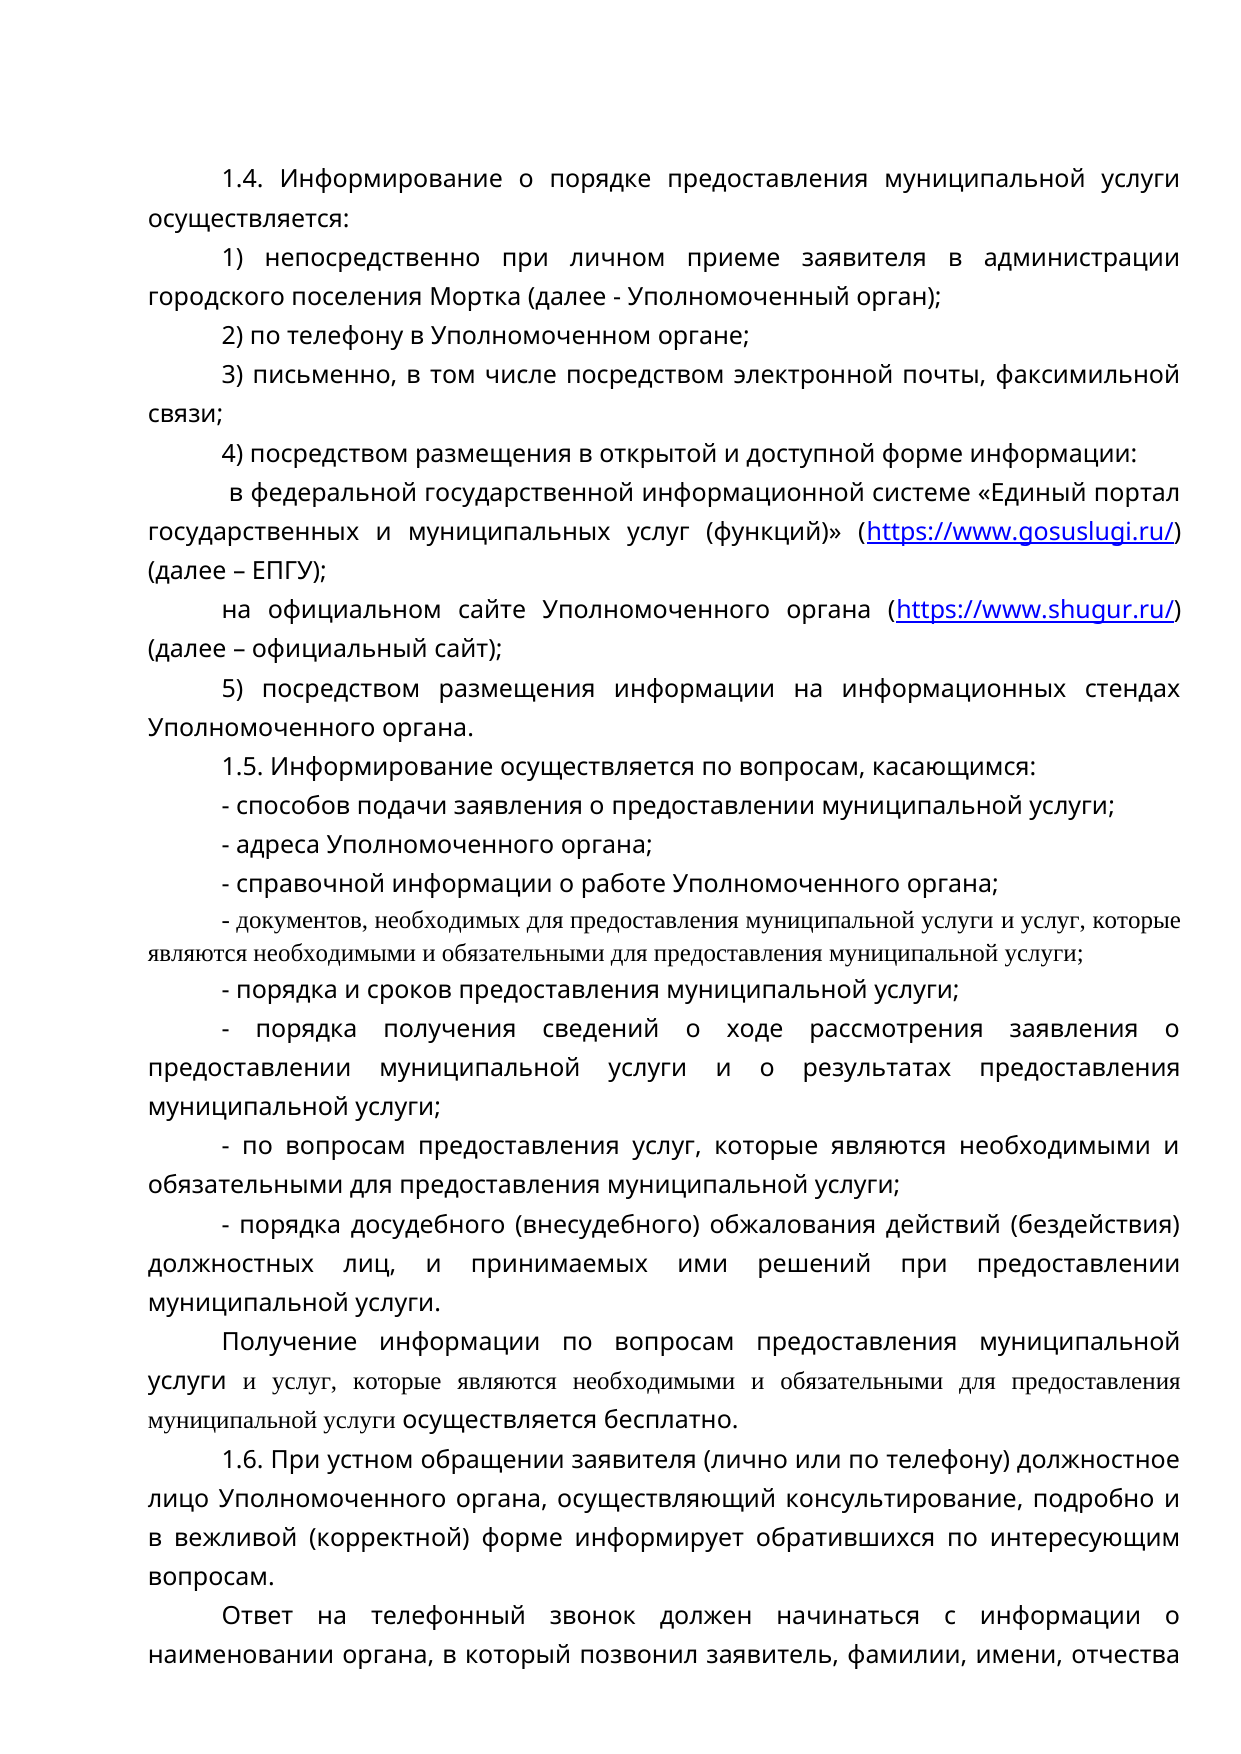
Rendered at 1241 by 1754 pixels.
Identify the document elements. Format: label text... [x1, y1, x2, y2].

text - документов, необходимых для предоставления муниципальной услуги и услуг, которые являются необходимыми и обязательными для предоставления муниципальной услуги; [148, 905, 1181, 967]
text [148, 1598, 1181, 1671]
text 1.6. При устном обращении заявителя (лично или по телефону) должностное лицо Уполномоченного органа, осуществляющий консультирование, подробно и в вежливой (корректной) форме информирует обратившихся по интересующим вопросам. [148, 1441, 1181, 1593]
text 1) непосредственно при личном приеме заявителя в администрации городского поселения Мортка (далее - Уполномоченный орган); [148, 239, 1181, 313]
text - порядка и сроков предоставления муниципальной услуги; [148, 971, 1181, 1005]
text в федеральной государственной информационной системе «Единый портал государственных и муниципальных услуг (функций)» (https://www.gosuslugi.ru/) (далее – ЕПГУ); [148, 474, 1181, 587]
text 5) посредством размещения информации на информационных стендах Уполномоченного органа. [148, 670, 1181, 743]
text - адреса Уполномоченного органа; [148, 827, 1181, 861]
text - по вопросам предоставления услуг, которые являются необходимыми и обязательными для предоставления муниципальной услуги; [148, 1128, 1181, 1201]
text 1.4. Информирование о порядке предоставления муниципальной услуги осуществляется: [148, 161, 1181, 234]
text - справочной информации о работе Уполномоченного органа; [148, 866, 1181, 900]
text на официальном сайте Уполномоченного органа (https://www.shugur.ru/) (далее – официальный сайт); [148, 592, 1181, 665]
text 2) по телефону в Уполномоченном органе; [148, 318, 1181, 352]
text 3) письменно, в том числе посредством электронной почты, факсимильной связи; [148, 357, 1181, 430]
text - порядка получения сведений о ходе рассмотрения заявления о предоставлении муниципальной услуги и о результатах предоставления муниципальной услуги; [148, 1011, 1181, 1123]
text 1.5. Информирование осуществляется по вопросам, касающимся: [148, 749, 1181, 783]
text - способов подачи заявления о предоставлении муниципальной услуги; [148, 788, 1181, 822]
text - порядка досудебного (внесудебного) обжалования действий (бездействия) должностных лиц, и принимаемых ими решений при предоставлении муниципальной услуги. [148, 1206, 1181, 1319]
text Получение информации по вопросам предоставления муниципальной услуги и услуг, которые являются необходимыми и обязательными для предоставления муниципальной услуги осуществляется бесплатно. [148, 1324, 1181, 1436]
text 4) посредством размещения в открытой и доступной форме информации: [148, 435, 1181, 469]
